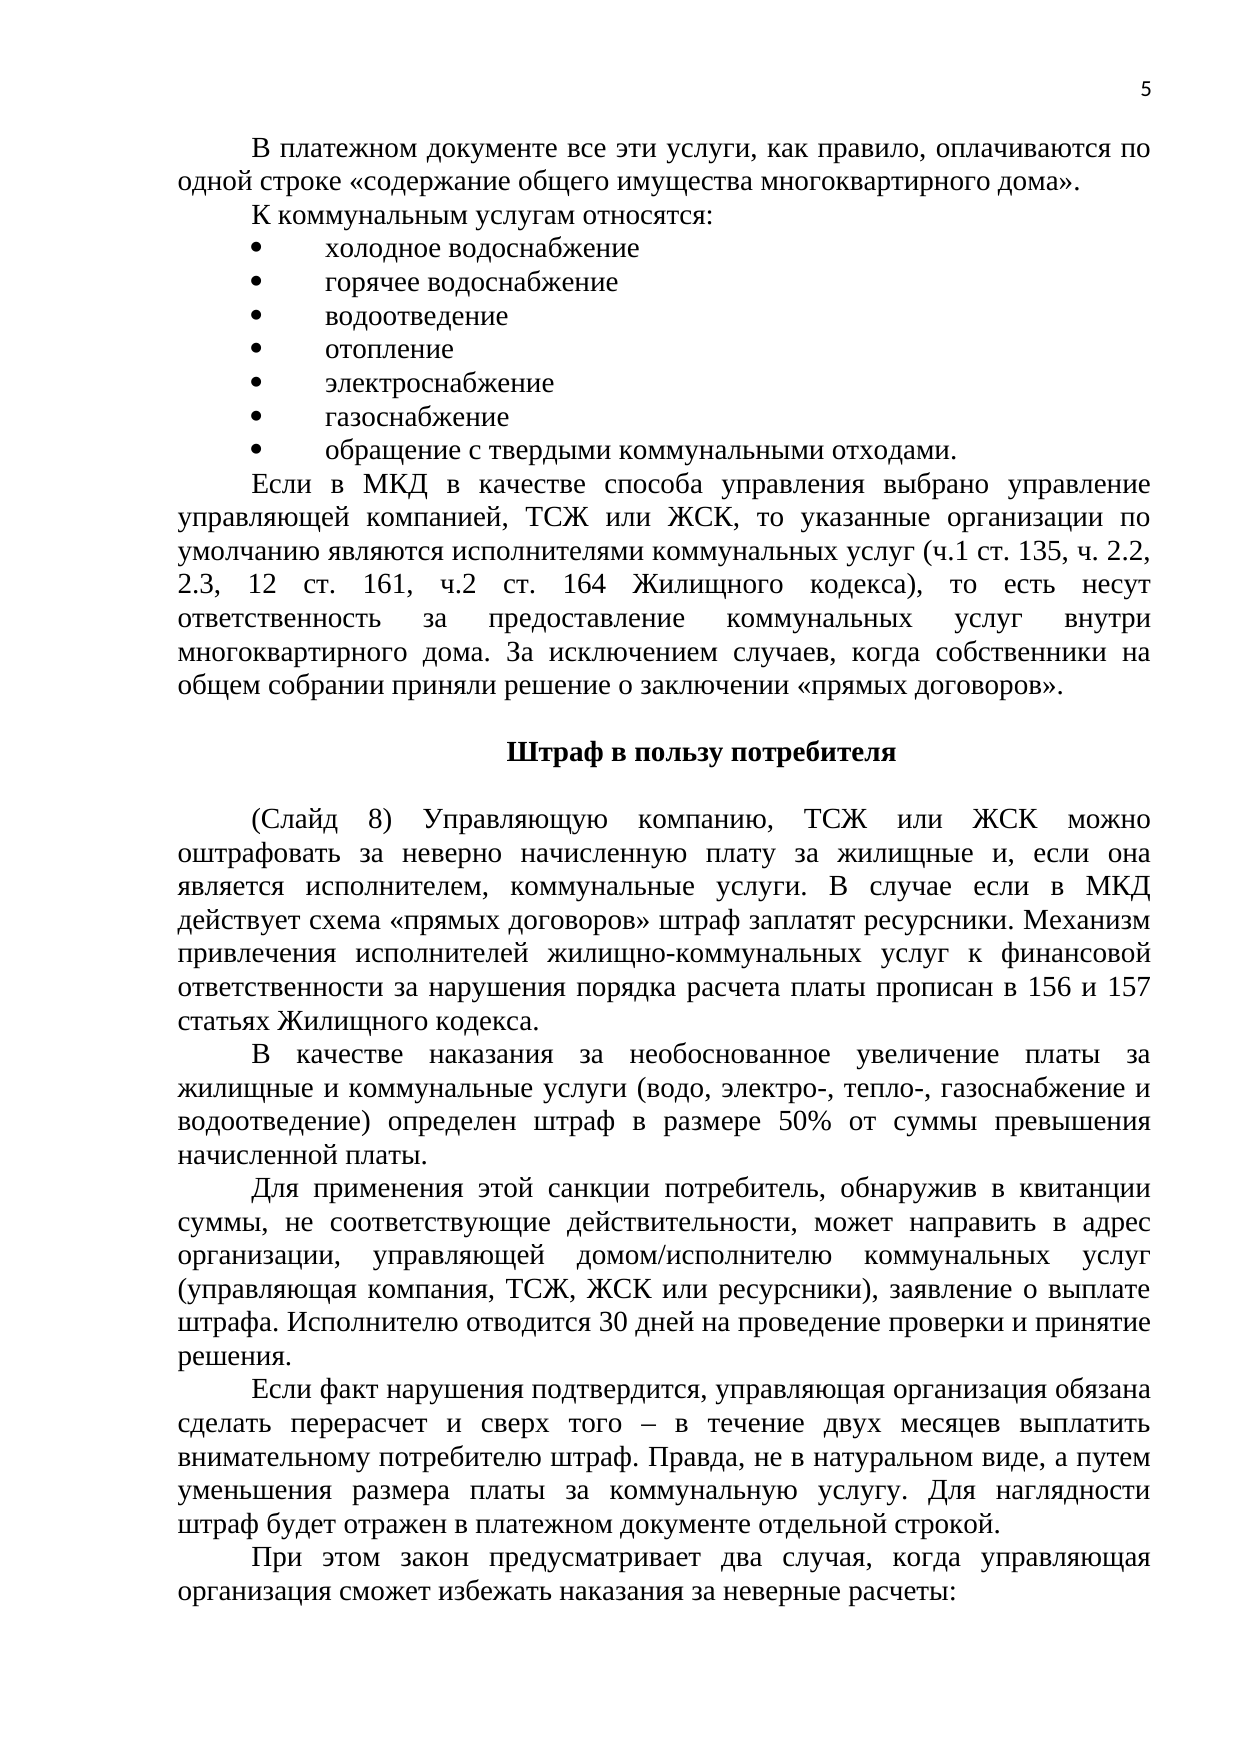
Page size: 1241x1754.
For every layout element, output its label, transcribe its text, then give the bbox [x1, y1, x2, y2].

text К коммунальным услугам относятся: [177, 197, 1152, 230]
list холодное водоснабжение [177, 230, 1152, 264]
text В платежном документе все эти услуги, как правило, оплачиваются по одной строке «содержание общего имущества многоквартирного дома». [177, 130, 1152, 197]
list водоотведение [177, 298, 1152, 331]
text (Слайд 8) Управляющую компанию, ТСЖ или ЖСК можно оштрафовать за неверно начисленную плату за жилищные и, если она является исполнителем, коммунальные услуги. В случае если в МКД действует схема «прямых договоров» штраф заплатят ресурсники. Механизм привлечения исполнителей жилищно-коммунальных услуг к финансовой ответственности за нарушения порядка расчета платы прописан в 156 и 157 статьях Жилищного кодекса. [177, 801, 1152, 1036]
list отопление [177, 331, 1152, 365]
text Если в МКД в качестве способа управления выбрано управление управляющей компанией, ТСЖ или ЖСК, то указанные организации по умолчанию являются исполнителями коммунальных услуг (ч.1 ст. 135, ч. 2.2, 2.3, 12 ст. 161, ч.2 ст. 164 Жилищного кодекса), то есть несут ответственность за предоставление коммунальных услуг внутри многоквартирного дома. За исключением случаев, когда собственники на общем собрании приняли решение о заключении «прямых договоров». [177, 466, 1152, 701]
list обращение с твердыми коммунальными отходами. [177, 432, 1152, 466]
text Для применения этой санкции потребитель, обнаружив в квитанции суммы, не соответствующие действительности, может направить в адрес организации, управляющей домом/исполнителю коммунальных услуг (управляющая компания, ТСЖ, ЖСК или ресурсники), заявление о выплате штрафа. Исполнителю отводится 30 дней на проведение проверки и принятие решения. [177, 1170, 1152, 1372]
text Штраф в пользу потребителя [177, 734, 1152, 768]
text Если факт нарушения подтвердится, управляющая организация обязана сделать перерасчет и сверх того – в течение двух месяцев выплатить внимательному потребителю штраф. Правда, не в натуральном виде, а путем уменьшения размера платы за коммунальную услугу. Для наглядности штраф будет отражен в платежном документе отдельной строкой. [177, 1372, 1152, 1539]
list газоснабжение [177, 399, 1152, 432]
list электроснабжение [177, 365, 1152, 399]
list горячее водоснабжение [177, 264, 1152, 298]
text При этом закон предусматривает два случая, когда управляющая организация сможет избежать наказания за неверные расчеты: [177, 1539, 1152, 1606]
text В качестве наказания за необоснованное увеличение платы за жилищные и коммунальные услуги (водо, электро-, тепло-, газоснабжение и водоотведение) определен штраф в размере 50% от суммы превышения начисленной платы. [177, 1036, 1152, 1170]
